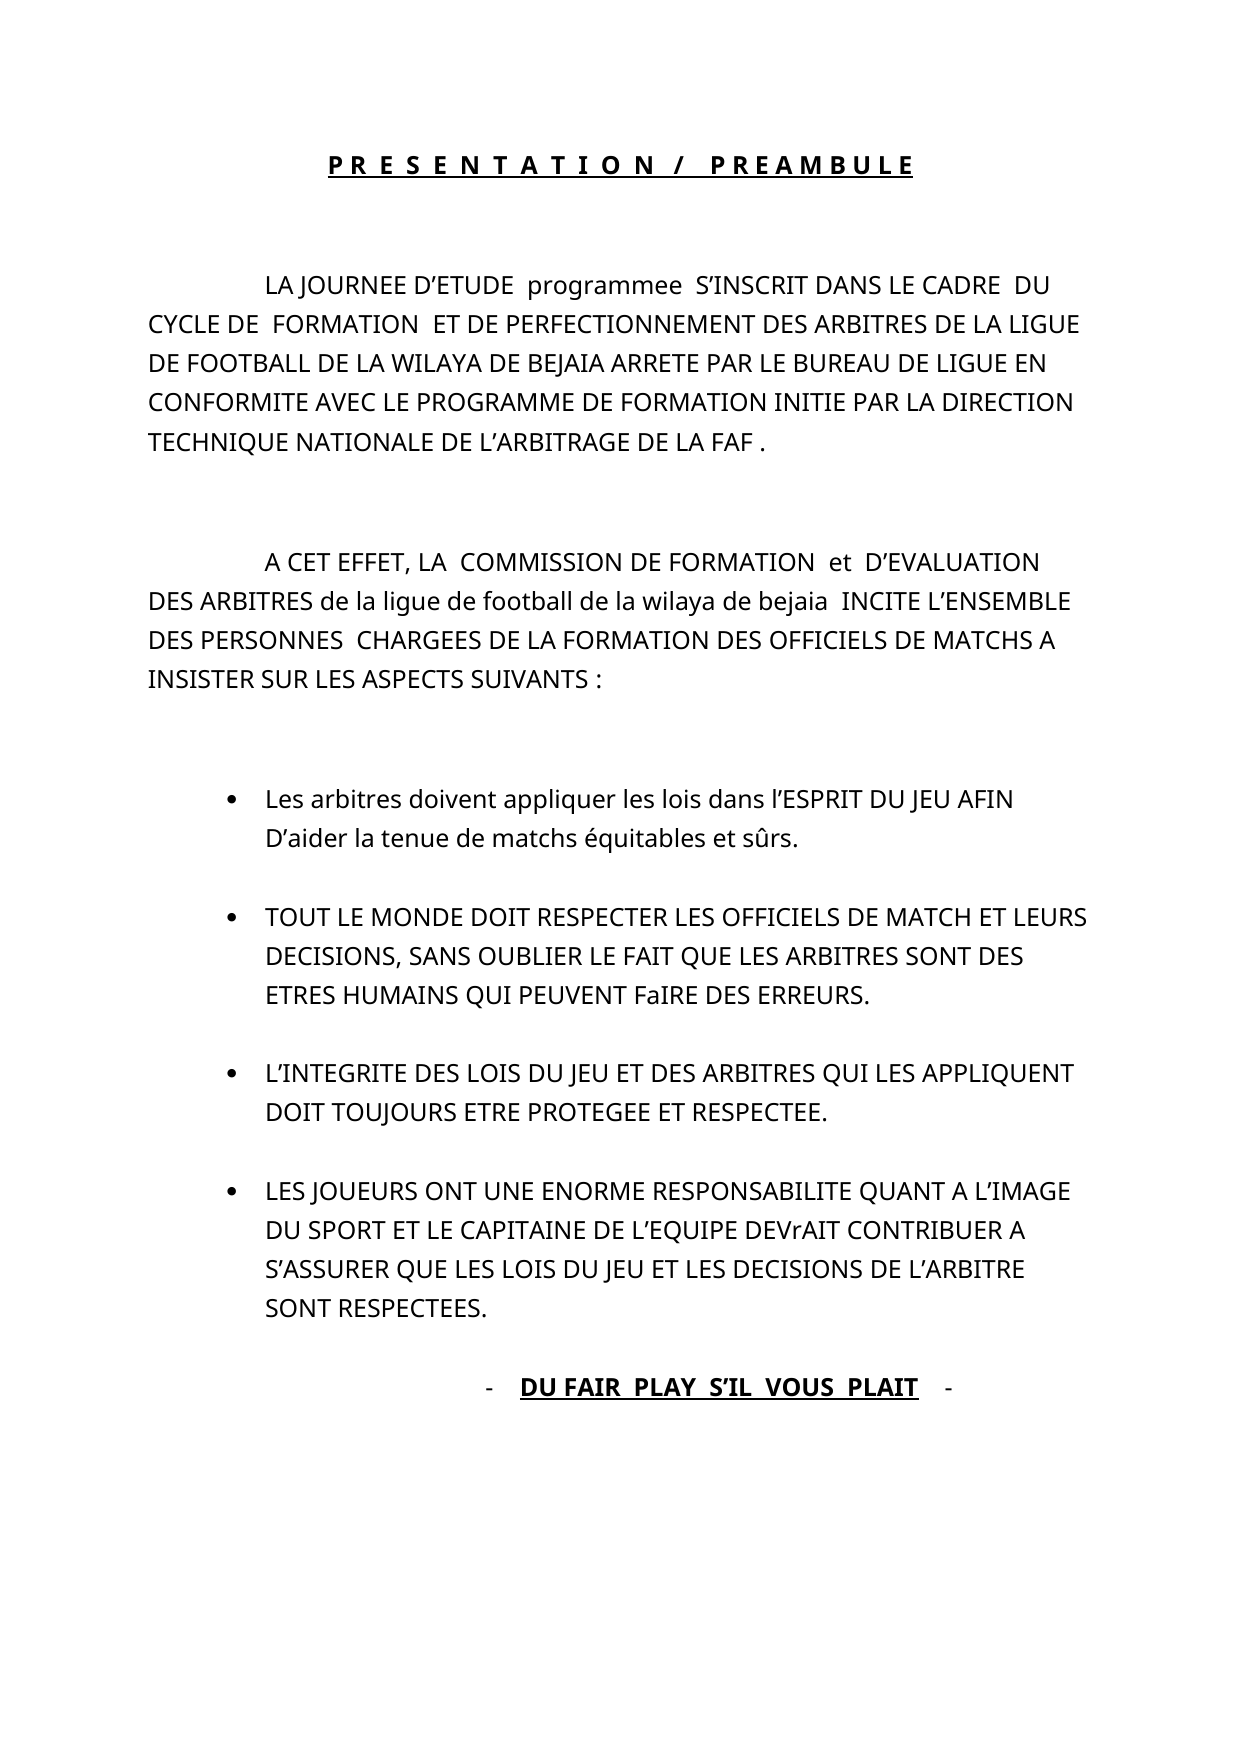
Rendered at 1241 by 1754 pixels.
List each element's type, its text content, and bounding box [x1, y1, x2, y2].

list LES JOUEURS ONT UNE ENORME RESPONSABILITE QUANT A L’IMAGE DU SPORT ET LE CAPITAINE DE L’EQUIPE DEVrAIT CONTRIBUER A S’ASSURER QUE LES LOIS DU JEU ET LES DECISIONS DE L’ARBITRE SONT RESPECTEES. [227, 1173, 1093, 1325]
text LA JOURNEE D’ETUDE programmee S’INSCRIT DANS LE CADRE DU CYCLE DE FORMATION ET DE PERFECTIONNEMENT DES ARBITRES DE LA LIGUE DE FOOTBALL DE LA WILAYA DE BEJAIA ARRETE PAR LE BUREAU DE LIGUE EN CONFORMITE AVEC LE PROGRAMME DE FORMATION INITIE PAR LA DIRECTION TECHNIQUE NATIONALE DE L’ARBITRAGE DE LA FAF . [148, 268, 1093, 458]
text P R E S E N T A T I O N / P R E A M B U L E [148, 148, 1093, 182]
list Les arbitres doivent appliquer les lois dans l’ESPRIT DU JEU AFIN D’aider la tenue de matchs équitables et sûrs. [227, 782, 1093, 855]
text A CET EFFET, LA COMMISSION DE FORMATION et D’EVALUATION DES ARBITRES de la ligue de football de la wilaya de bejaia INCITE L’ENSEMBLE DES PERSONNES CHARGEES DE LA FORMATION DES OFFICIELS DE MATCHS A INSISTER SUR LES ASPECTS SUIVANTS : [148, 544, 1093, 696]
list - DU FAIR PLAY S’IL VOUS PLAIT - [265, 1369, 1093, 1403]
list L’INTEGRITE DES LOIS DU JEU ET DES ARBITRES QUI LES APPLIQUENT DOIT TOUJOURS ETRE PROTEGEE ET RESPECTEE. [227, 1056, 1093, 1129]
list TOUT LE MONDE DOIT RESPECTER LES OFFICIELS DE MATCH ET LEURS DECISIONS, SANS OUBLIER LE FAIT QUE LES ARBITRES SONT DES ETRES HUMAINS QUI PEUVENT FaIRE DES ERREURS. [227, 899, 1093, 1012]
